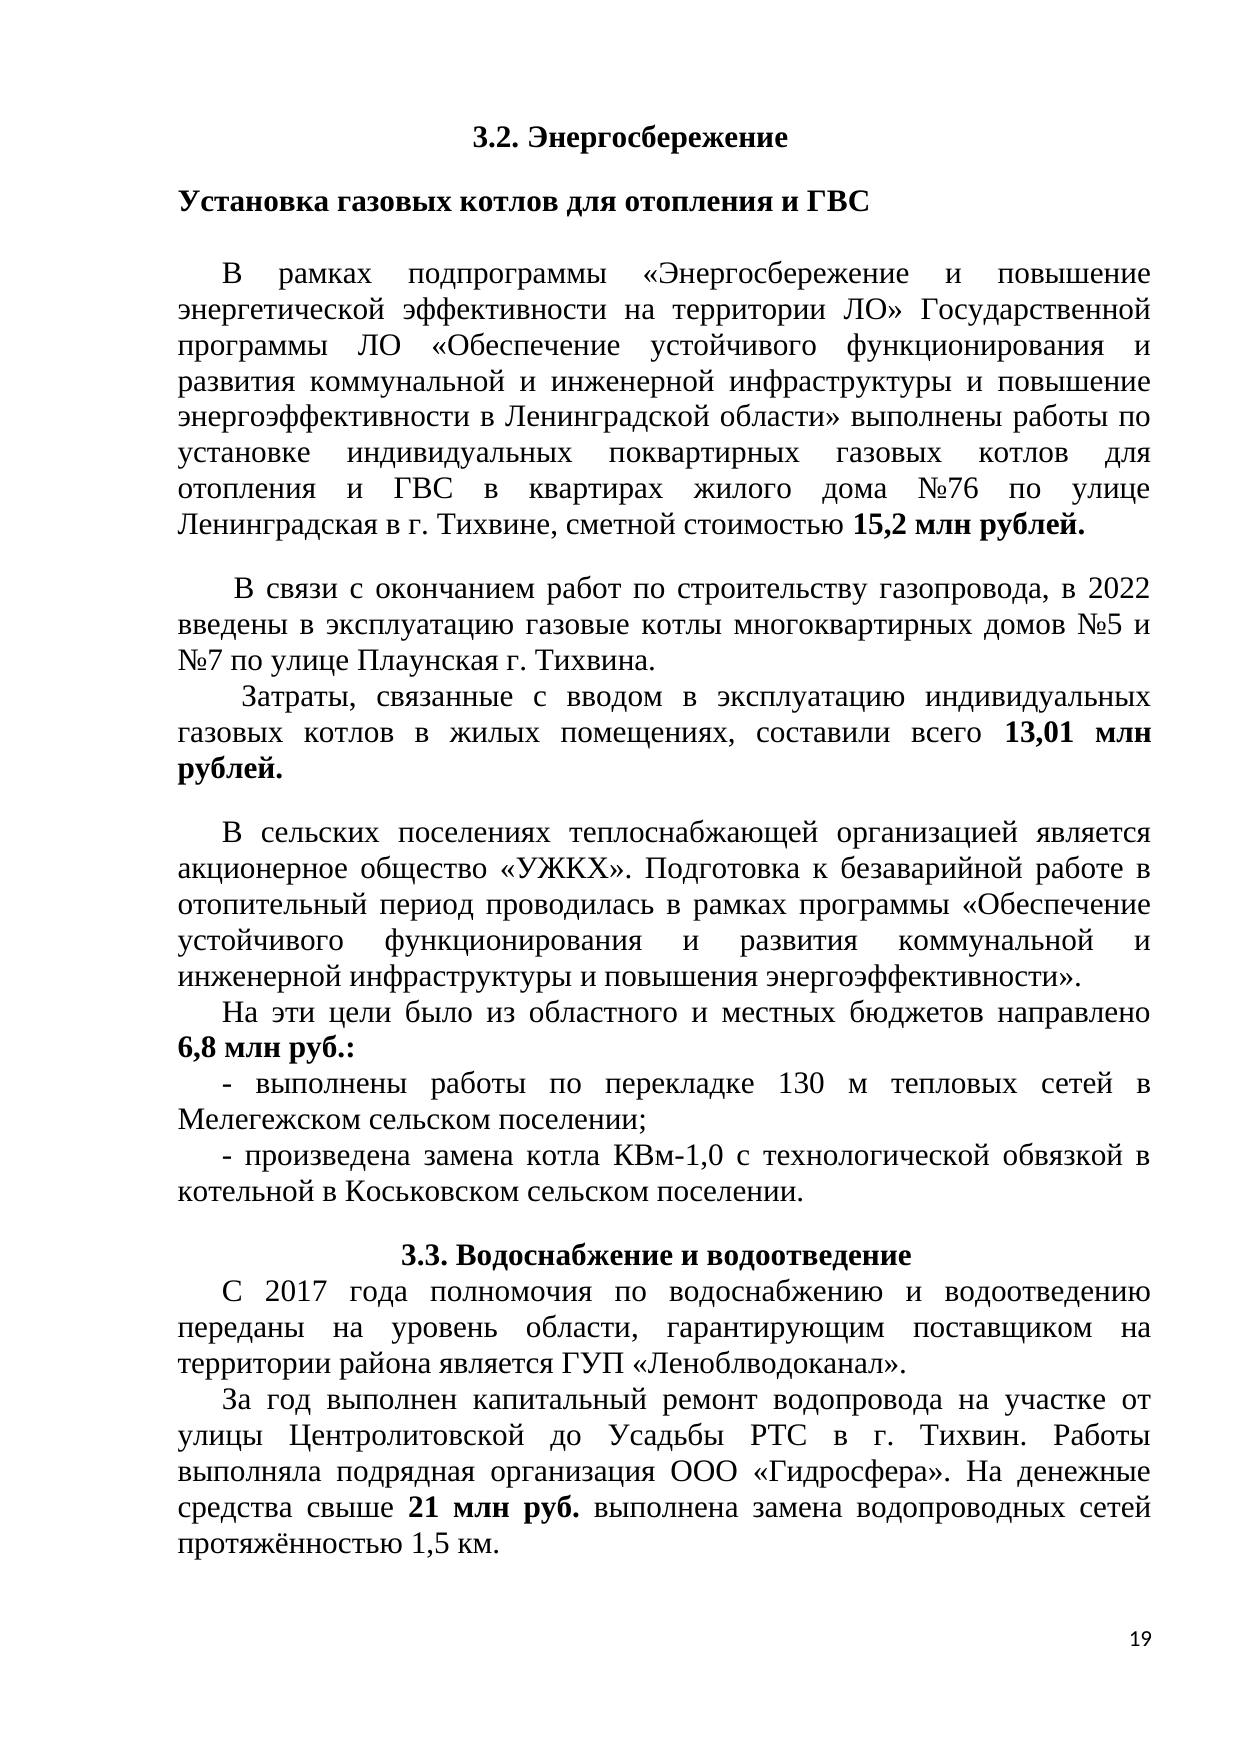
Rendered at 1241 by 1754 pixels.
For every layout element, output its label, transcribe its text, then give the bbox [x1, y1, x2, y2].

text Затраты, связанные с вводом в эксплуатацию индивидуальных газовых котлов в жилых помещениях, составили всего 13,01 млн рублей. [177, 677, 1152, 785]
text За год выполнен капитальный ремонт водопровода на участке от улицы Центролитовской до Усадьбы РТС в г. Тихвин. Работы выполняла подрядная организация ООО «Гидросфера». На денежные средства свыше 21 млн руб. выполнена замена водопроводных сетей протяжённостью 1,5 км. [177, 1380, 1152, 1560]
text - выполнены работы по перекладке 130 м тепловых сетей в Мелегежском сельском поселении; [177, 1065, 1152, 1137]
text 3.2. Энергосбережение [398, 118, 1152, 154]
text В рамках подпрограммы «Энергосбережение и повышение энергетической эффективности на территории ЛО» Государственной программы ЛО «Обеспечение устойчивого функционирования и развития коммунальной и инженерной инфраструктуры и повышение энергоэффективности в Ленинградской области» выполнены работы по установке индивидуальных поквартирных газовых котлов для отопления и ГВС в квартирах жилого дома №76 по улице Ленинградская в г. Тихвине, сметной стоимостью 15,2 млн рублей. [177, 254, 1152, 541]
text С 2017 года полномочия по водоснабжению и водоотведению переданы на уровень области, гарантирующим поставщиком на территории района является ГУП «Леноблводоканал». [177, 1272, 1152, 1380]
text - произведена замена котла КВм-1,0 с технологической обвязкой в котельной в Коськовском сельском поселении. [177, 1137, 1152, 1208]
text На эти цели было из областного и местных бюджетов направлено 6,8 млн руб.: [177, 993, 1152, 1065]
text В связи с окончанием работ по строительству газопровода, в 2022 введены в эксплуатацию газовые котлы многоквартирных домов №5 и №7 по улице Плаунская г. Тихвина. [177, 569, 1152, 677]
text В сельских поселениях теплоснабжающей организацией является акционерное общество «УЖКХ». Подготовка к безаварийной работе в отопительный период проводилась в рамках программы «Обеспечение устойчивого функционирования и развития коммунальной и инженерной инфраструктуры и повышения энергоэффективности». [177, 813, 1152, 993]
text 3.3. Водоснабжение и водоотведение [177, 1236, 1152, 1272]
text Установка газовых котлов для отопления и ГВС [177, 182, 1152, 218]
